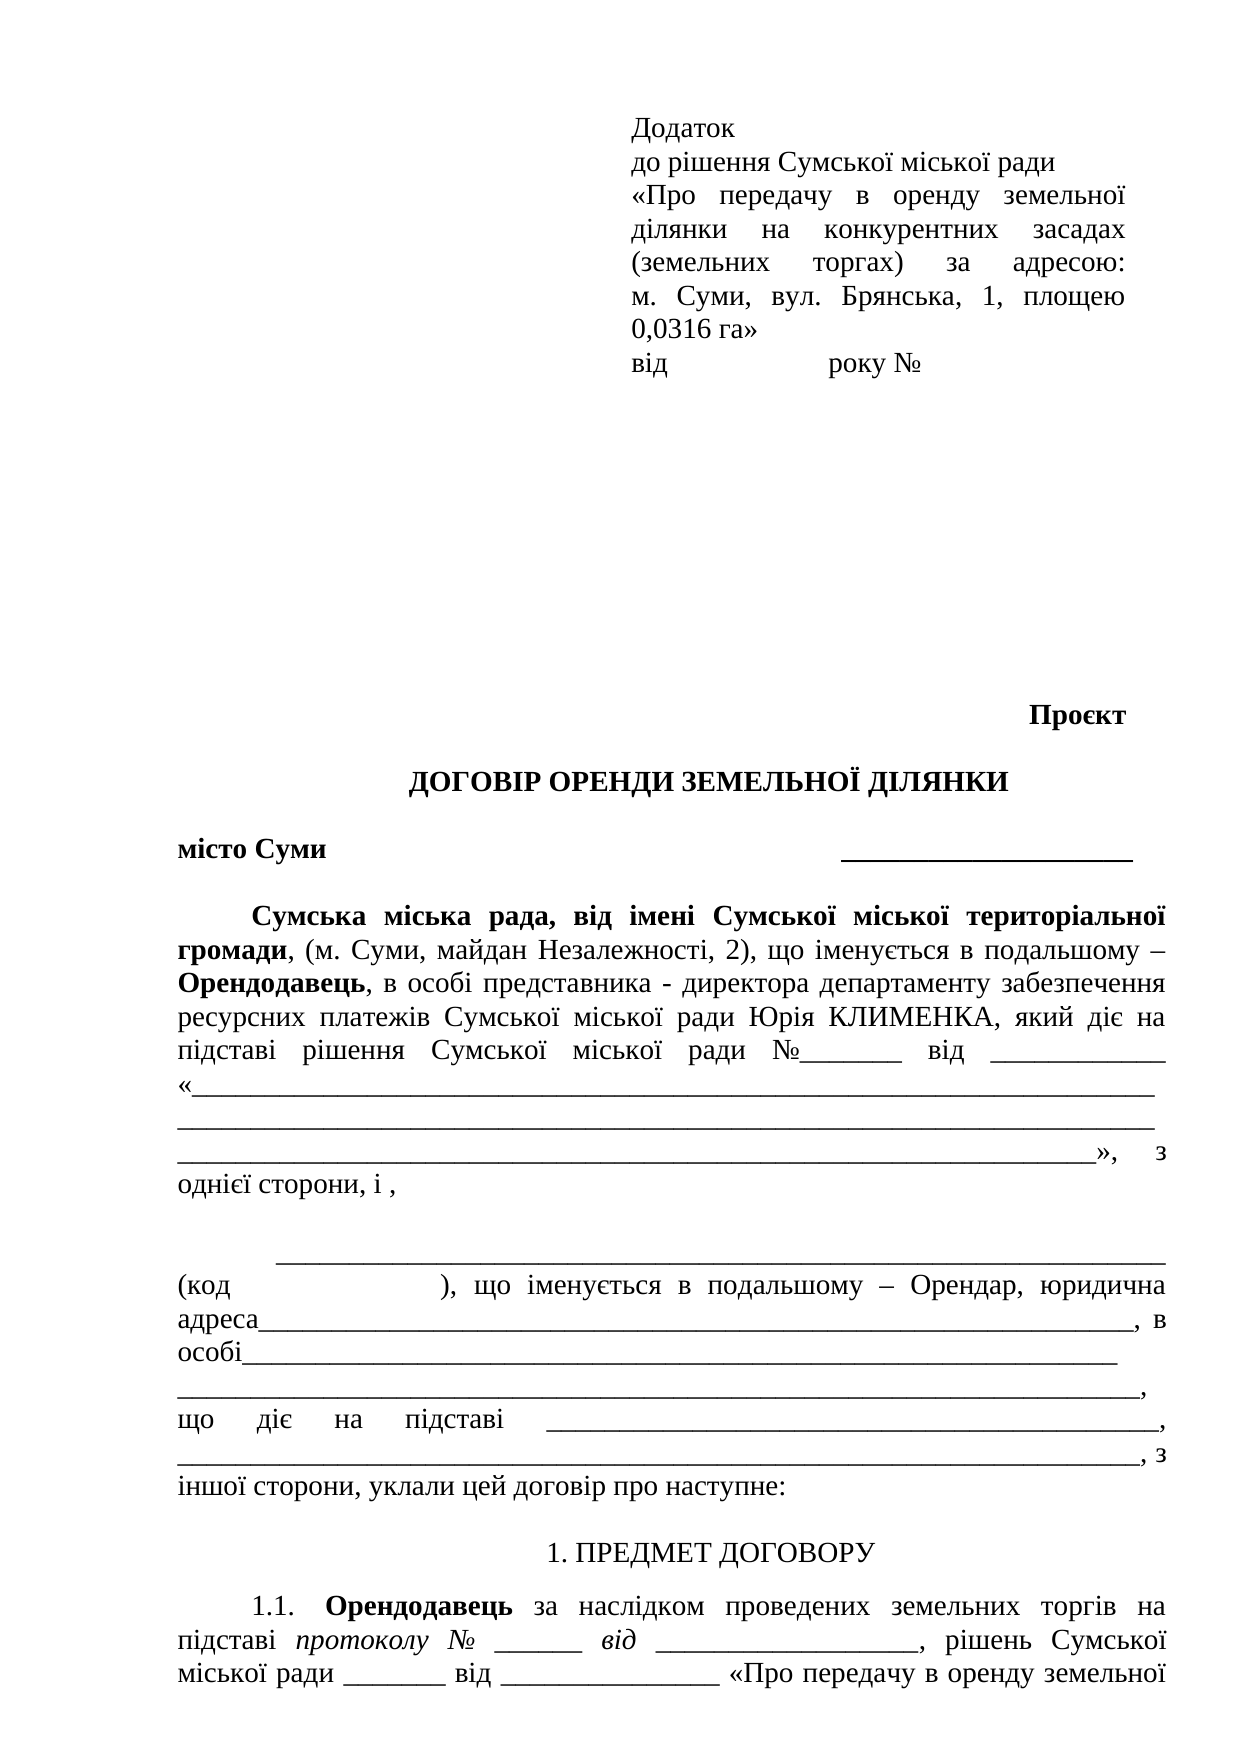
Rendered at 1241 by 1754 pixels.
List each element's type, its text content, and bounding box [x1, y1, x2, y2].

table_header Додаток до рішення Сумської міської ради «Про передачу в оренду земельної ділянки на конкурентних засадах (земельних торгах) за адресою: м. Суми, вул. Брянська, 1, площею 0,0316 га» від року № [620, 110, 1148, 378]
text _____________________________________________________________ (код ), що іменується в подальшому – Орендар, юридична адреса____________________________________________________________, в особі____________________________________________________________ __________________________________________________________________, що діє на підставі __________________________________________, __________________________________________________________________, з іншої сторони, уклали цей договір про наступне: [177, 1200, 1167, 1502]
text Сумська міська рада, від імені Сумської міської територіальної громади, (м. Суми, майдан Незалежності, 2), що іменується в подальшому – Орендодавець, в особі представника - директора департаменту забезпечення ресурсних платежів Сумської міської ради Юрія КЛИМЕНКА, який діє на підставі рішення Сумської міської ради №_______ від ____________ «____________________________________________________________________________________________________________________________________________________________________________________________________», з однієї сторони, і , [177, 898, 1167, 1200]
text місто Суми ____________________ [177, 831, 1167, 865]
text ДОГОВІР ОРЕНДИ ЗЕМЕЛЬНОЇ ДІЛЯНКИ [177, 764, 1167, 798]
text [177, 1588, 1167, 1689]
text Проєкт [915, 697, 1167, 731]
text 1. ПРЕДМЕТ ДОГОВОРУ [472, 1536, 1167, 1569]
